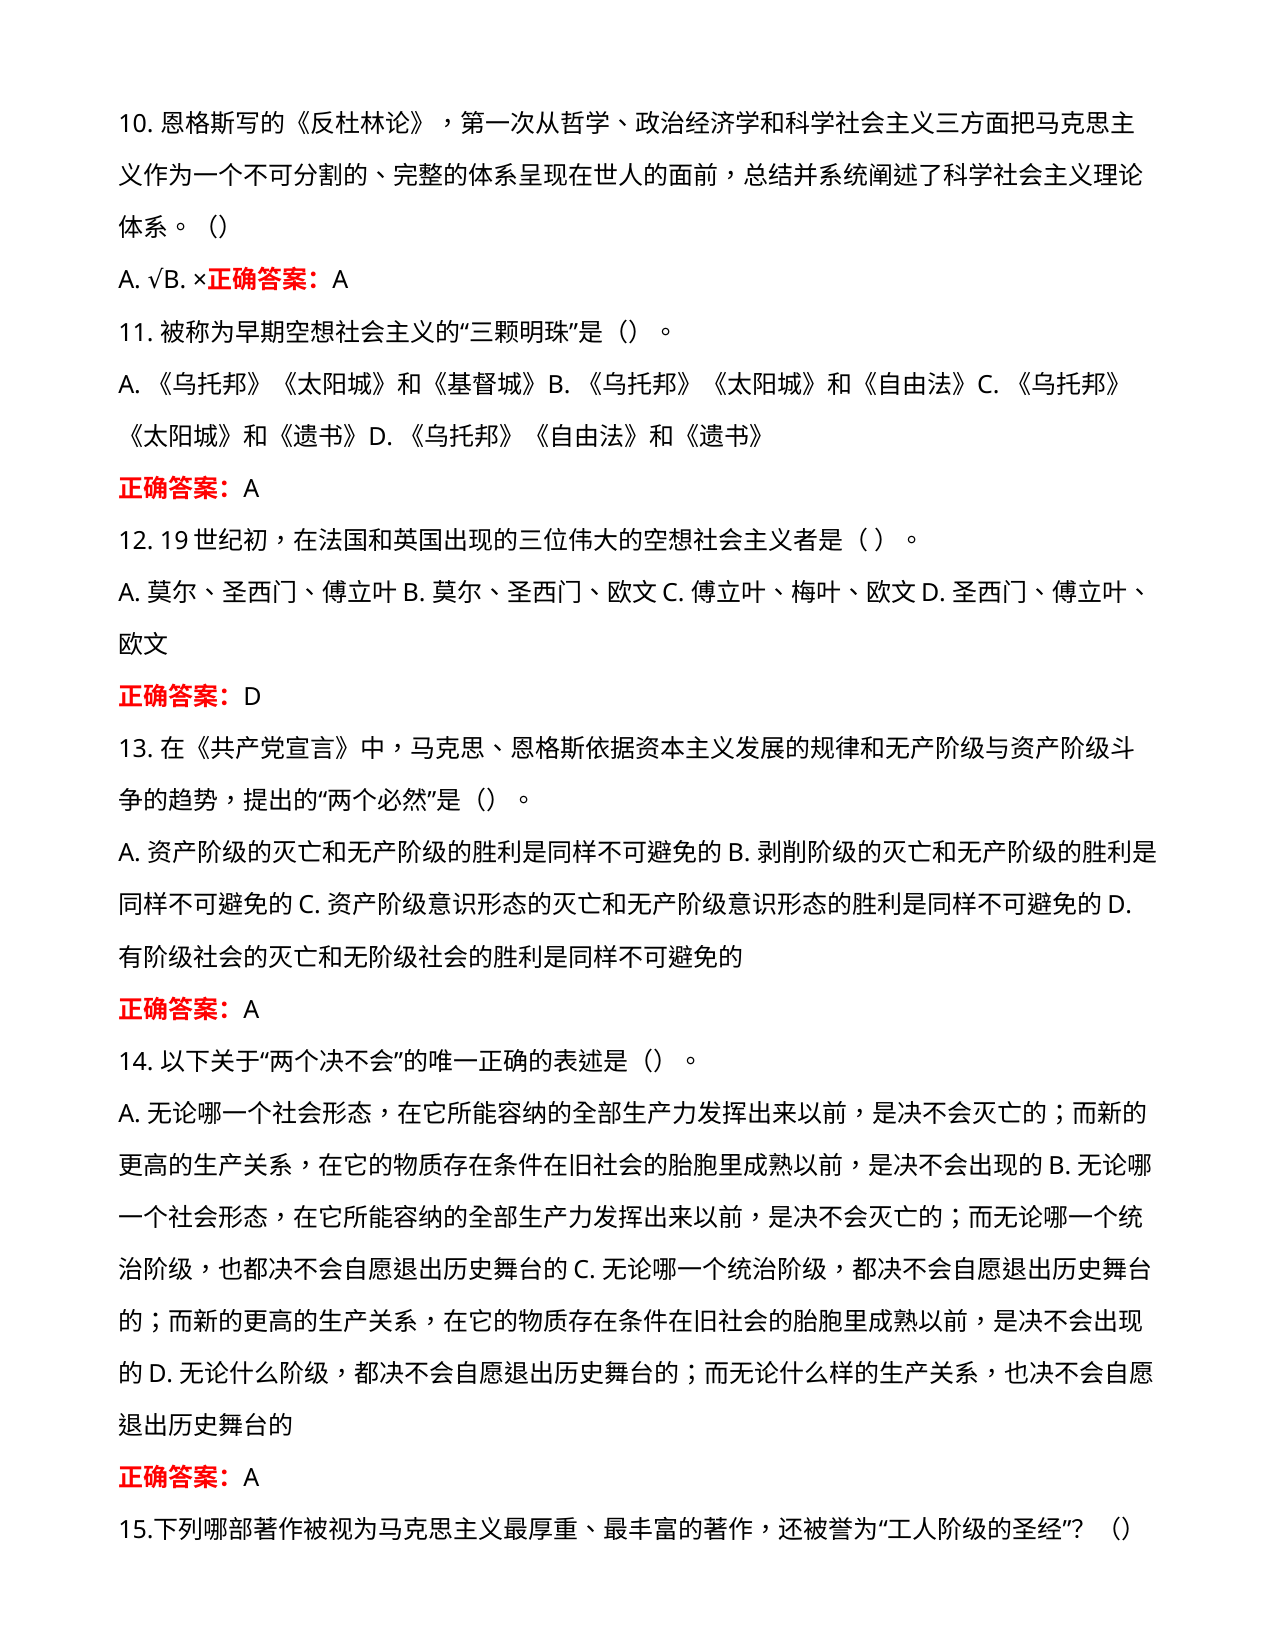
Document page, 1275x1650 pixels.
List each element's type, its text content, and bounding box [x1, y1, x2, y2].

text A. 资产阶级的灭亡和无产阶级的胜利是同样不可避免的B. 剥削阶级的灭亡和无产阶级的胜利是同样不可避免的C. 资产阶级意识形态的灭亡和无产阶级意识形态的胜利是同样不可避免的D. 有阶级社会的灭亡和无阶级社会的胜利是同样不可避免的 [118, 820, 1157, 976]
text 11. 被称为早期空想社会主义的“三颗明珠”是（）。 [118, 299, 1157, 351]
text 13. 在《共产党宣言》中，马克思、恩格斯依据资本主义发展的规律和无产阶级与资产阶级斗争的趋势，提出的“两个必然”是（）。 [118, 716, 1157, 820]
text 正确答案：A [118, 976, 1157, 1028]
text 正确答案：D [118, 664, 1157, 716]
text A. 《乌托邦》《太阳城》和《基督城》B. 《乌托邦》《太阳城》和《自由法》C. 《乌托邦》《太阳城》和《遗书》D. 《乌托邦》《自由法》和《遗书》 [118, 351, 1157, 456]
text 12. 19世纪初，在法国和英国出现的三位伟大的空想社会主义者是（ ）。 [118, 508, 1157, 560]
text 15.下列哪部著作被视为马克思主义最厚重、最丰富的著作，还被誉为“工人阶级的圣经”？（） [118, 1497, 1157, 1549]
text 10. 恩格斯写的《反杜林论》，第一次从哲学、政治经济学和科学社会主义三方面把马克思主义作为一个不可分割的、完整的体系呈现在世人的面前，总结并系统阐述了科学社会主义理论体系。（） [118, 91, 1157, 247]
text A. √B. ×正确答案：A [118, 247, 1157, 299]
text 正确答案：A [118, 456, 1157, 508]
text A. 莫尔、圣西门、傅立叶B. 莫尔、圣西门、欧文C. 傅立叶、梅叶、欧文D. 圣西门、傅立叶、欧文 [118, 560, 1157, 664]
text 14. 以下关于“两个决不会”的唯一正确的表述是（）。 [118, 1028, 1157, 1081]
text A. 无论哪一个社会形态，在它所能容纳的全部生产力发挥出来以前，是决不会灭亡的；而新的更高的生产关系，在它的物质存在条件在旧社会的胎胞里成熟以前，是决不会出现的B. 无论哪一个社会形态，在它所能容纳的全部生产力发挥出来以前，是决不会灭亡的；而无论哪一个统治阶级，也都决不会自愿退出历史舞台的C. 无论哪一个统治阶级，都决不会自愿退出历史舞台的；而新的更高的生产关系，在它的物质存在条件在旧社会的胎胞里成熟以前，是决不会出现的D. 无论什么阶级，都决不会自愿退出历史舞台的；而无论什么样的生产关系，也决不会自愿退出历史舞台的 [118, 1081, 1157, 1445]
text 正确答案：A [118, 1445, 1157, 1497]
